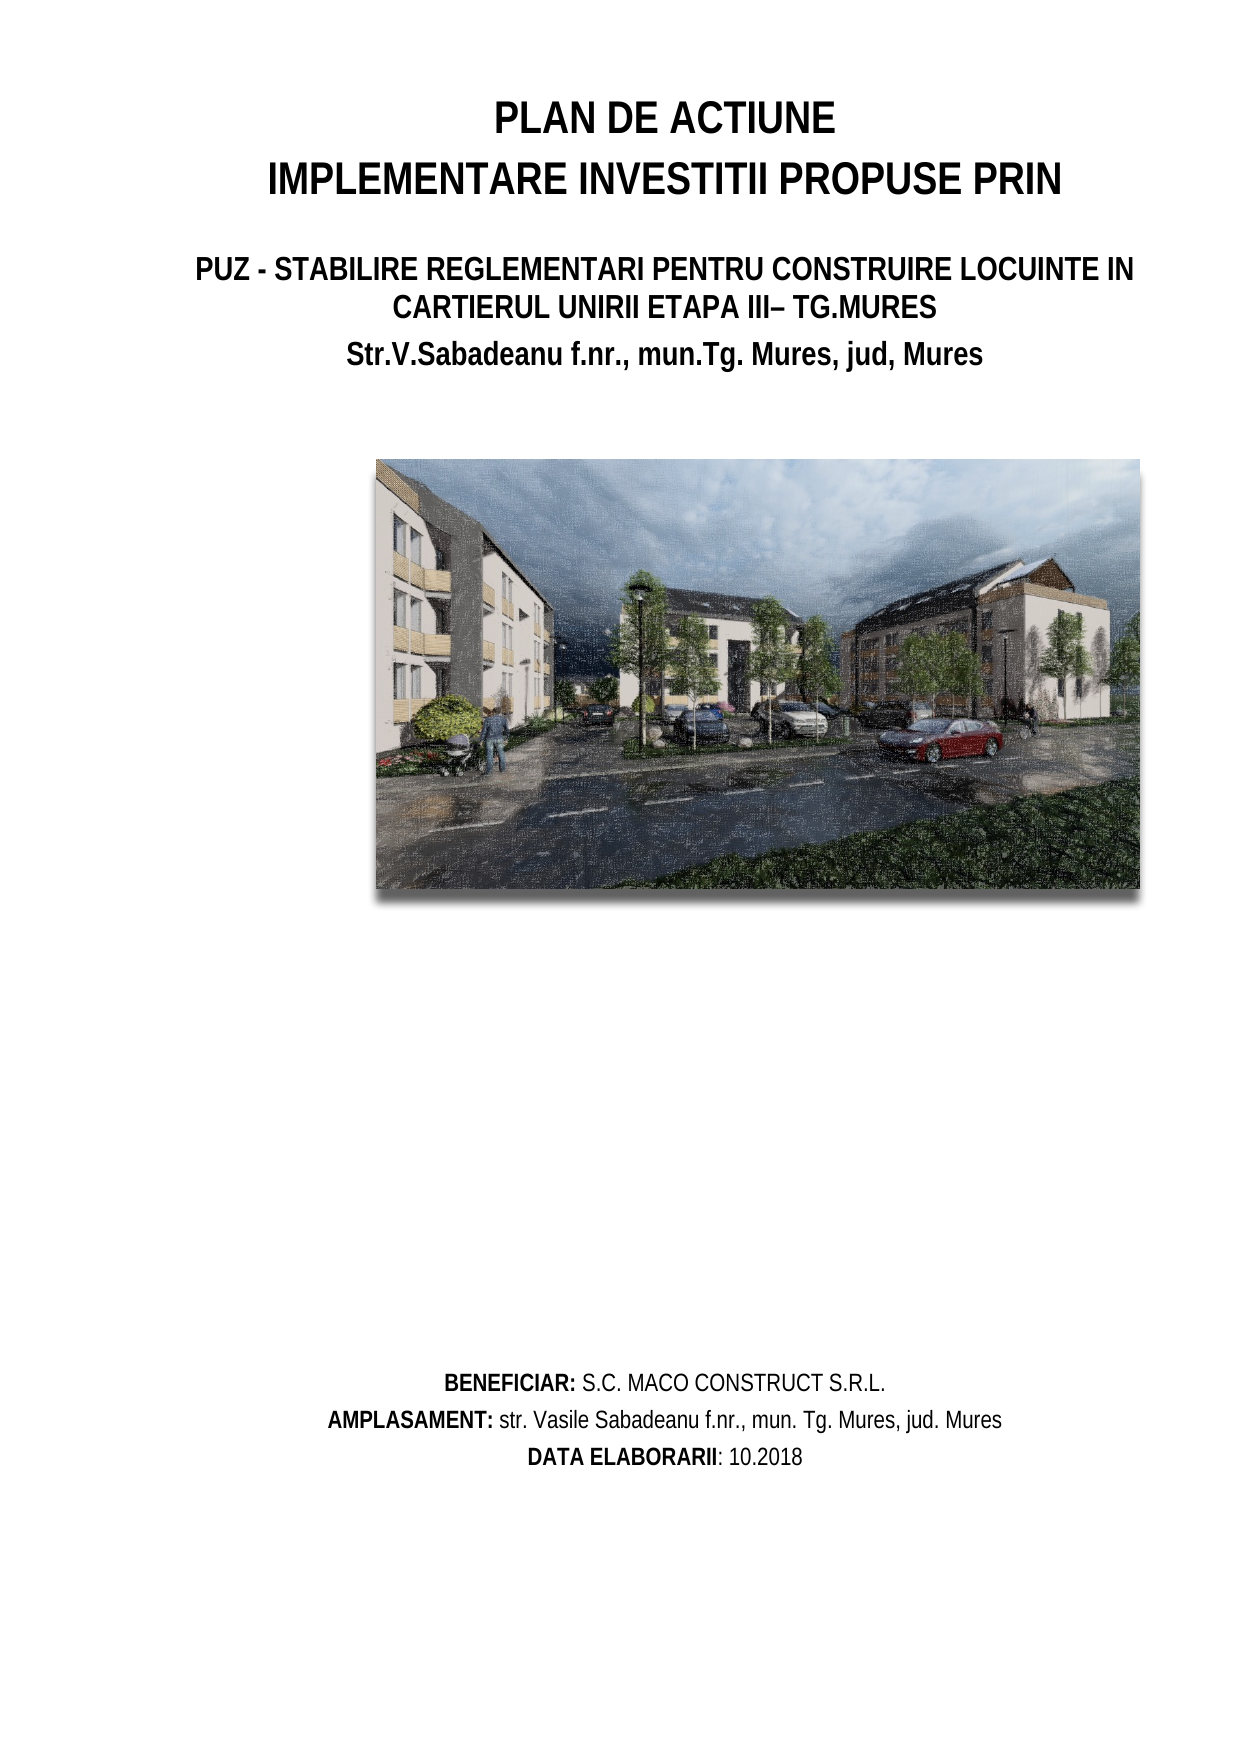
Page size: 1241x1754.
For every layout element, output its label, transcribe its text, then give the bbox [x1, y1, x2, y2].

text BENEFICIAR: S.C. MACO CONSTRUCT S.R.L. [177, 1368, 1153, 1396]
text AMPLASAMENT: str. Vasile Sabadeanu f.nr., mun. Tg. Mures, jud. Mures [177, 1404, 1153, 1433]
text DATA ELABORARII: 10.2018 [177, 1442, 1153, 1470]
text PLAN DE ACTIUNE [177, 90, 1153, 143]
text PUZ - STABILIRE REGLEMENTARI PENTRU CONSTRUIRE LOCUINTE IN CARTIERUL UNIRII ETAPA III– TG.MURES [177, 249, 1153, 326]
picture [376, 459, 1140, 889]
text IMPLEMENTARE INVESTITII PROPUSE PRIN [177, 151, 1153, 204]
text Str.V.Sabadeanu f.nr., mun.Tg. Mures, jud, Mures [177, 334, 1153, 372]
